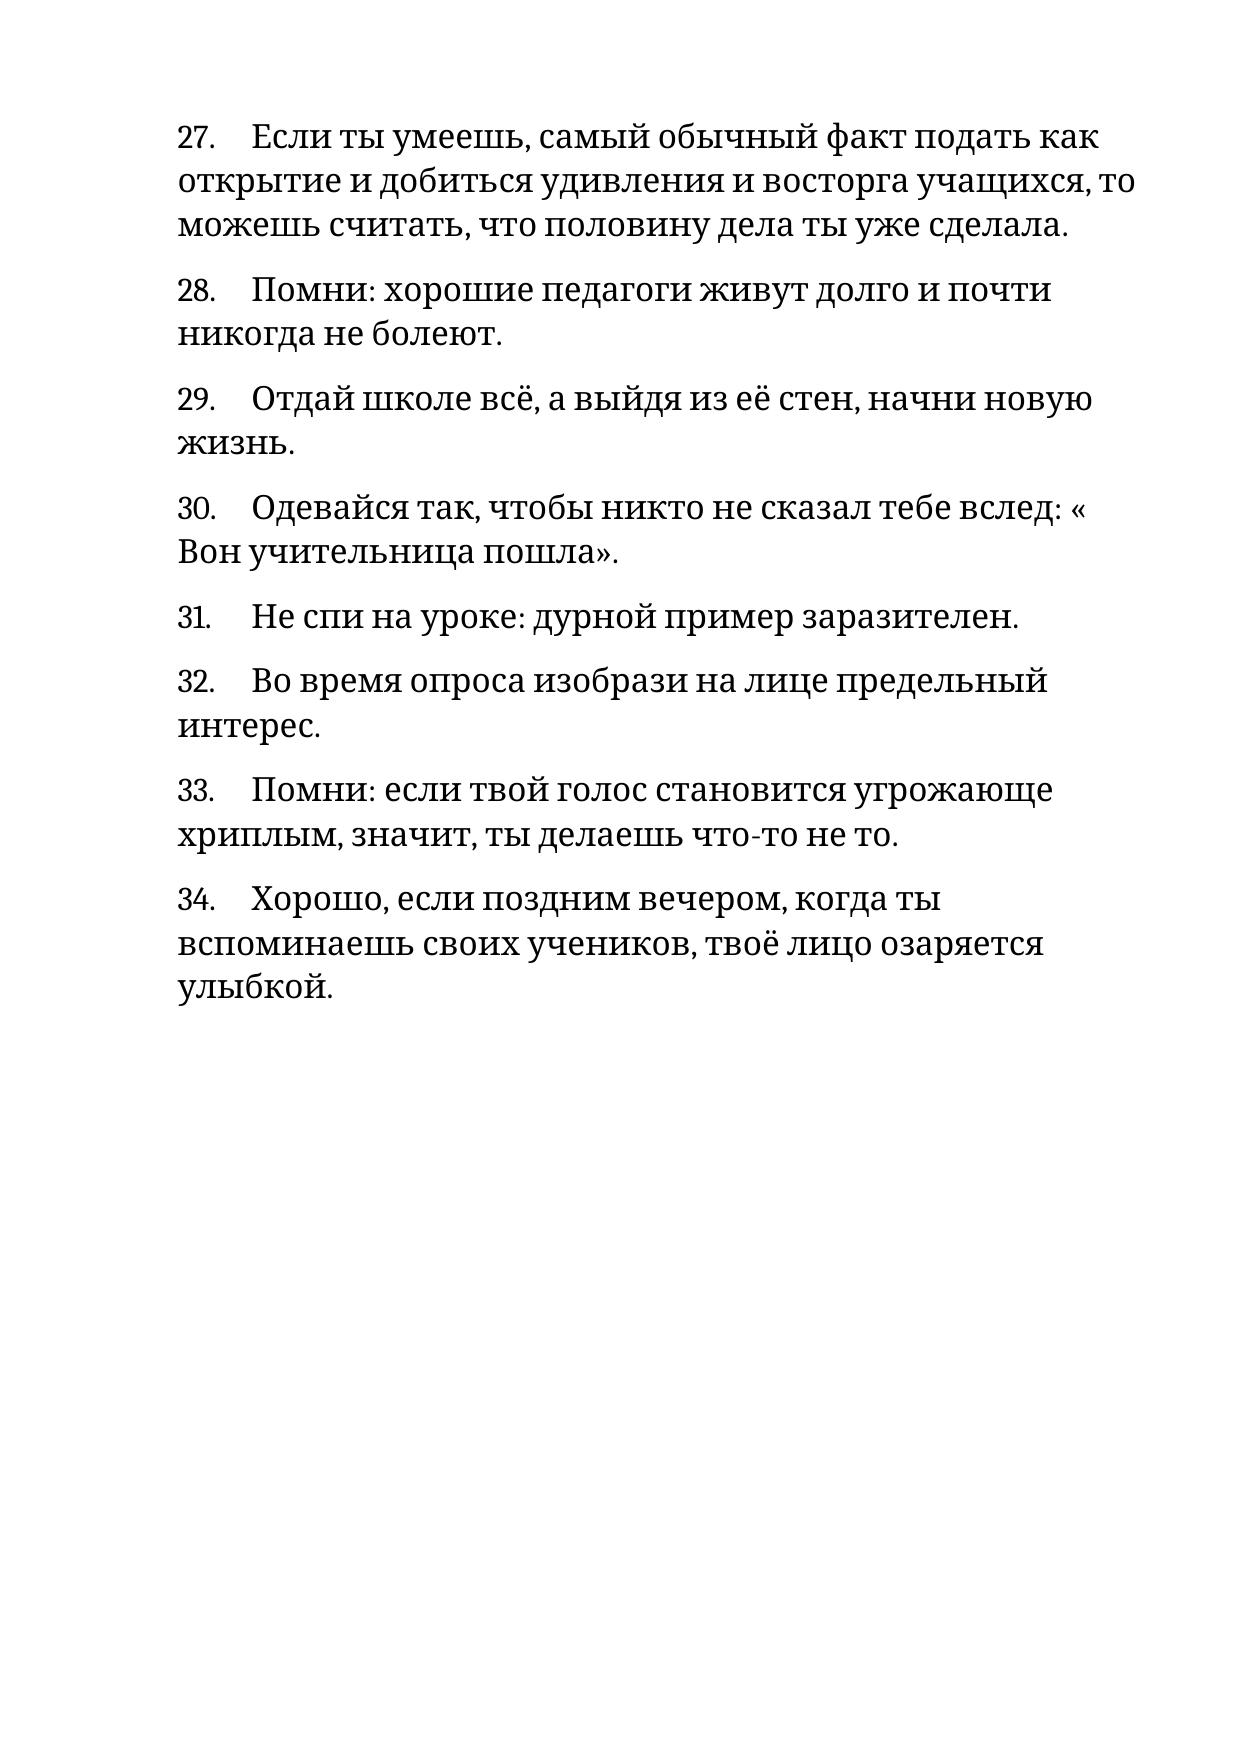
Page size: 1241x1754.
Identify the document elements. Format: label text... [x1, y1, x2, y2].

text 27. Если ты умеешь, самый обычный факт подать как открытие и добиться удивления и восторга учащихся, то можешь считать, что половину дела ты уже сделала. [177, 118, 1152, 244]
text 32. Во время опроса изобрази на лице предельный интерес. [177, 663, 1152, 745]
text 34. Хорошо, если поздним вечером, когда ты вспоминаешь своих учеников, твоё лицо озаряется улыбкой. [177, 881, 1152, 1007]
text 30. Одевайся так, чтобы никто не сказал тебе вслед: « Вон учительница пошла». [177, 489, 1152, 571]
text 29. Отдай школе всё, а выйдя из её стен, начни новую жизнь. [177, 380, 1152, 462]
text 33. Помни: если твой голос становится угрожающе хриплым, значит, ты делаешь что-то не то. [177, 772, 1152, 854]
text 31. Не спи на уроке: дурной пример заразителен. [177, 598, 1152, 636]
text 28. Помни: хорошие педагоги живут долго и почти никогда не болеют. [177, 271, 1152, 353]
